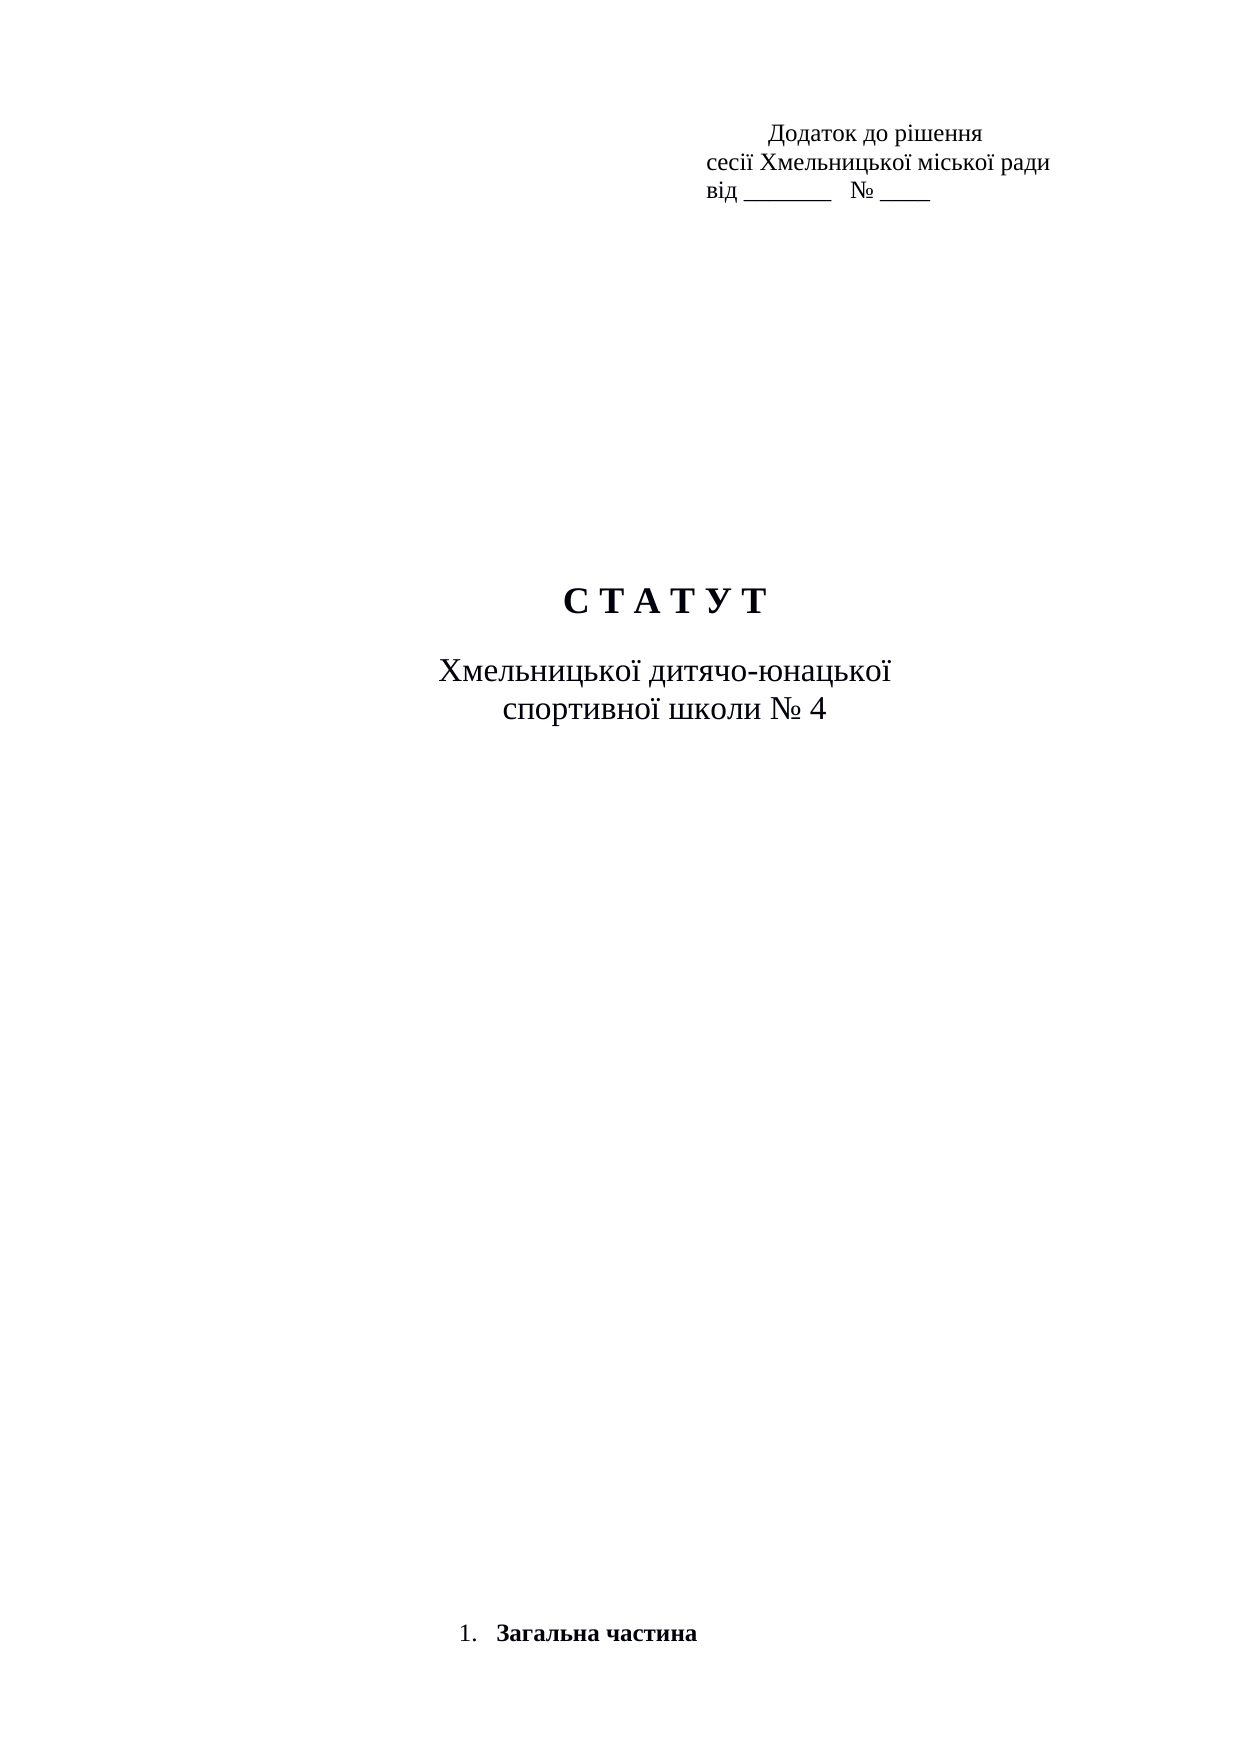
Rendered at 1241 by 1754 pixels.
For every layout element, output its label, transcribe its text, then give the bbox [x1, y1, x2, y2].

text від _______ № ____ [177, 176, 1152, 204]
list Загальна частина [458, 1618, 1152, 1647]
text спортивної школи № 4 [177, 688, 1152, 727]
text Хмельницької дитячо-юнацької [177, 650, 1152, 688]
text Додаток до рішення [709, 118, 1152, 147]
text С Т А Т У Т [177, 578, 1152, 621]
text сесії Хмельницької міської ради [192, 147, 1152, 176]
